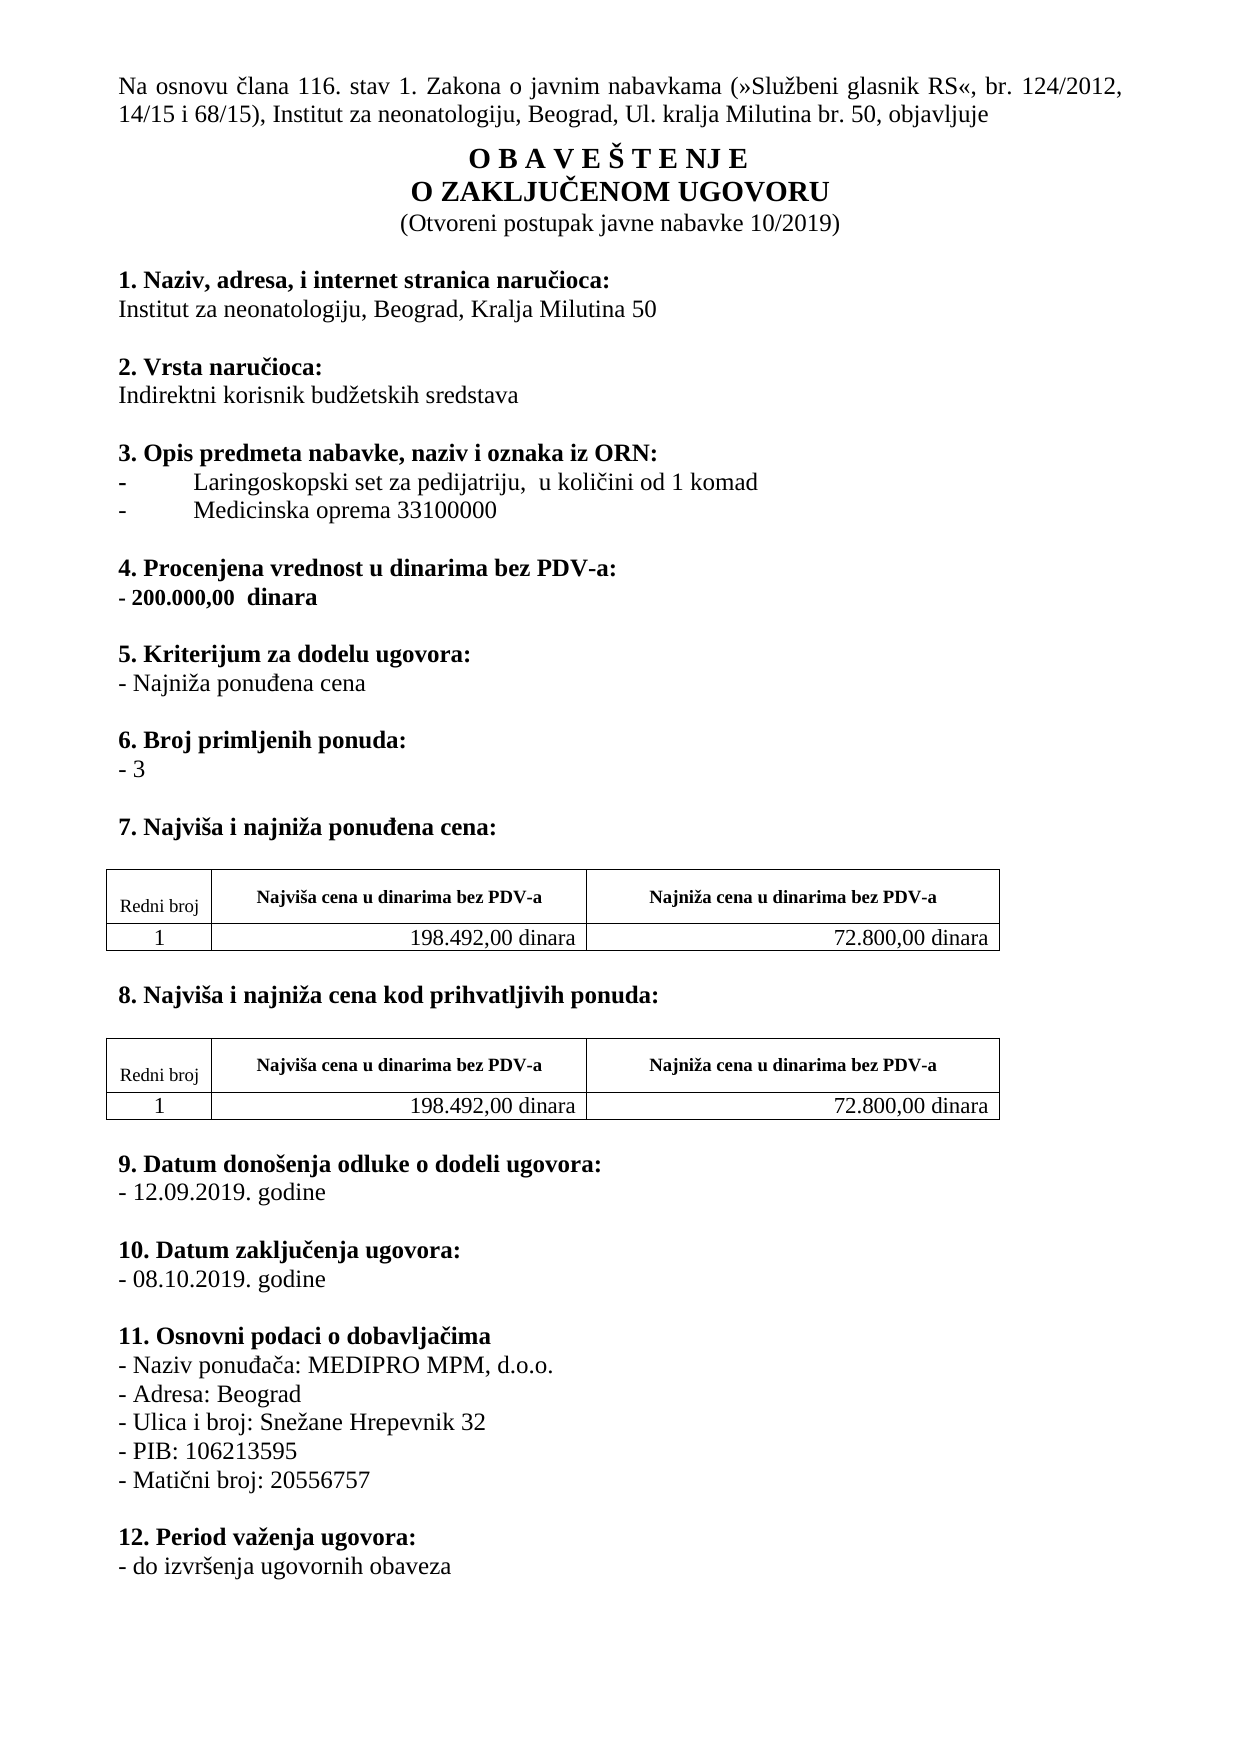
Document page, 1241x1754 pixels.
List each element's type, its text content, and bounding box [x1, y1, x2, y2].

table_header Najviša cena u dinarima bez PDV-a [212, 1039, 586, 1092]
subtitle O B A V E Š T E [118, 141, 1122, 174]
table_cell 1 [107, 924, 211, 950]
text 8. Najviša i najniža cena kod prihvatljivih ponuda: [118, 980, 1122, 1009]
table_cell 198.492,00 dinara [212, 1093, 586, 1119]
text Na osnovu člana 116. stav 1. Zakona o javnim nabavkama (»Službeni glasnik RS«, br. 124/2012, 14/15 i 68/15), Institut za neonatologiju, Beograd, Ul. kralja Milutina br. 50, objavljuje [118, 71, 1122, 128]
text - Naziv ponuđača: MEDIPRO MPM, d.o.o. [118, 1350, 1122, 1379]
text 12. Period važenja ugovora: [118, 1522, 1122, 1551]
text 1. Naziv, adresa, i internet stranica naručioca: [118, 265, 1122, 294]
text - 200.000,00 dinara [118, 582, 1122, 610]
table_header Najniža cena u dinarima bez PDV-a [587, 1039, 999, 1092]
text - 3 [118, 754, 1122, 783]
text - 08.10.2019. godine [118, 1264, 1122, 1292]
text 6. Broj primljenih ponuda: [118, 725, 1122, 754]
table_cell 198.492,00 dinara [212, 924, 586, 950]
table_header Redni broj [107, 1039, 211, 1092]
text - Laringoskopski set za pedijatriju, u količini od 1 komad [118, 467, 1122, 495]
text 2. Vrsta naručioca: [118, 352, 1122, 380]
text - Adresa: Beograd [118, 1379, 1122, 1407]
text 11. Osnovni podaci o dobavljačima [118, 1321, 1122, 1350]
text - Ulica i broj: Snežane Hrepevnik 32 [118, 1407, 1122, 1436]
table_cell 1 [107, 1093, 211, 1119]
text 4. Procenjena vrednost u dinarima bez PDV-a: [118, 553, 1122, 582]
text 7. Najviša i najniža ponuđena cena: [118, 812, 1122, 840]
table_cell 72.800,00 dinara [587, 924, 999, 950]
table_header Najviša cena u dinarima bez PDV-a [212, 870, 586, 923]
text - Matični broj: 20556757 [118, 1465, 1122, 1494]
text Institut za neonatologiju, Beograd, Kralja Milutina 50 [118, 294, 1122, 323]
text (Otvoreni postupak javne nabavke 10/2019) [118, 208, 1122, 237]
text - Medicinska oprema 33100000 [118, 495, 1122, 524]
text - Najniža ponuđena cena [118, 668, 1122, 697]
text Indirektni korisnik budžetskih sredstava [118, 380, 1122, 409]
text O ZAKLJUČENOM UGOVORU [118, 174, 1122, 208]
table_header Redni broj [107, 870, 211, 923]
text 3. Opis predmeta nabavke, naziv i oznaka iz ORN: [118, 438, 1122, 467]
table_header Najniža cena u dinarima bez PDV-a [587, 870, 999, 923]
text 10. Datum zaključenja ugovora: [118, 1235, 1122, 1264]
text 9. Datum donošenja odluke o dodeli ugovora: [118, 1149, 1122, 1177]
text - PIB: 106213595 [118, 1436, 1122, 1465]
text 5. Kriterijum za dodelu ugovora: [118, 639, 1122, 668]
text - 12.09.2019. godine [118, 1177, 1122, 1206]
text - do izvršenja ugovornih obaveza [118, 1551, 1122, 1580]
table_cell 72.800,00 dinara [587, 1093, 999, 1119]
